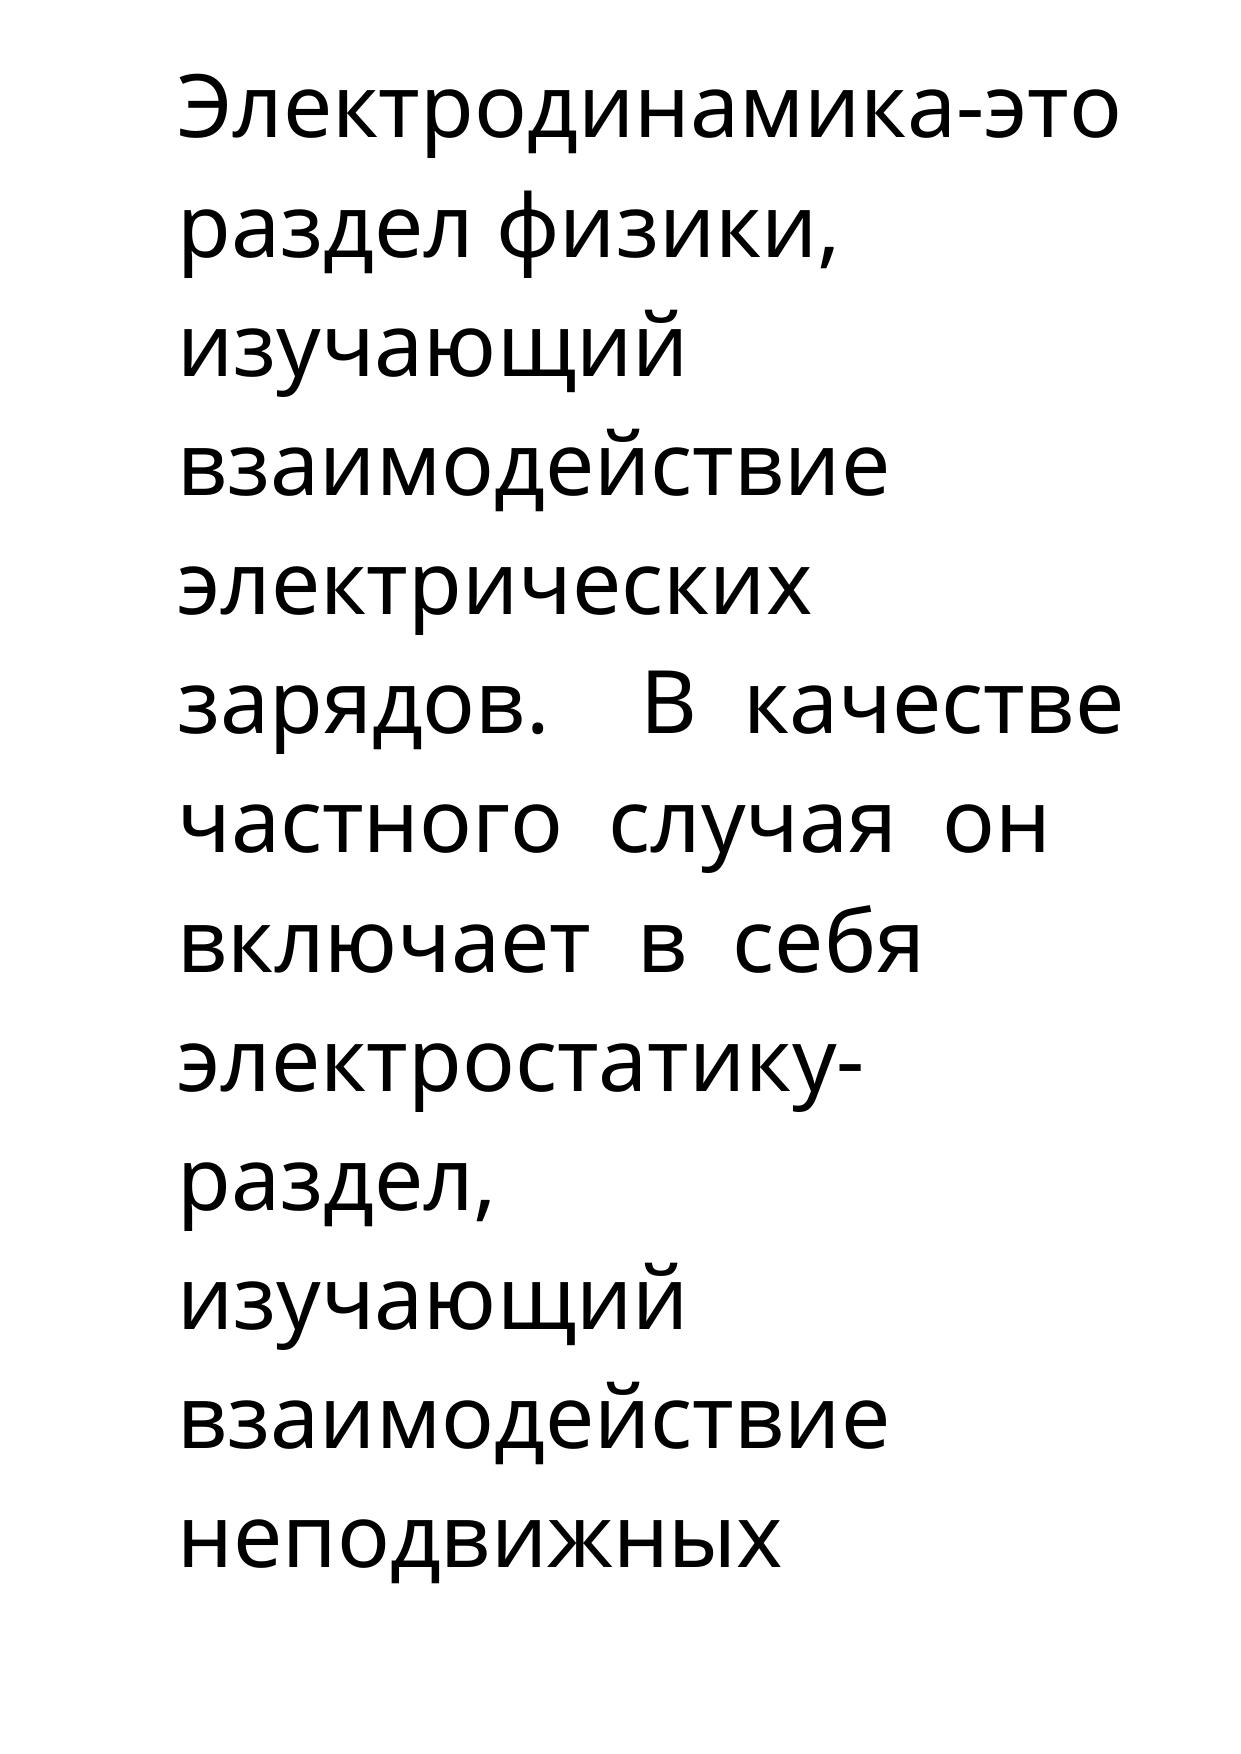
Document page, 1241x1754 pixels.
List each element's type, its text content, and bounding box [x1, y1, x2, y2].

text Электродинамика-это раздел физики, изучающий взаимодействие электрических [177, 44, 1152, 640]
text зарядов. В качестве частного случая он включает в себя электростатику- раздел, [177, 640, 1152, 1236]
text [177, 1236, 1152, 1593]
